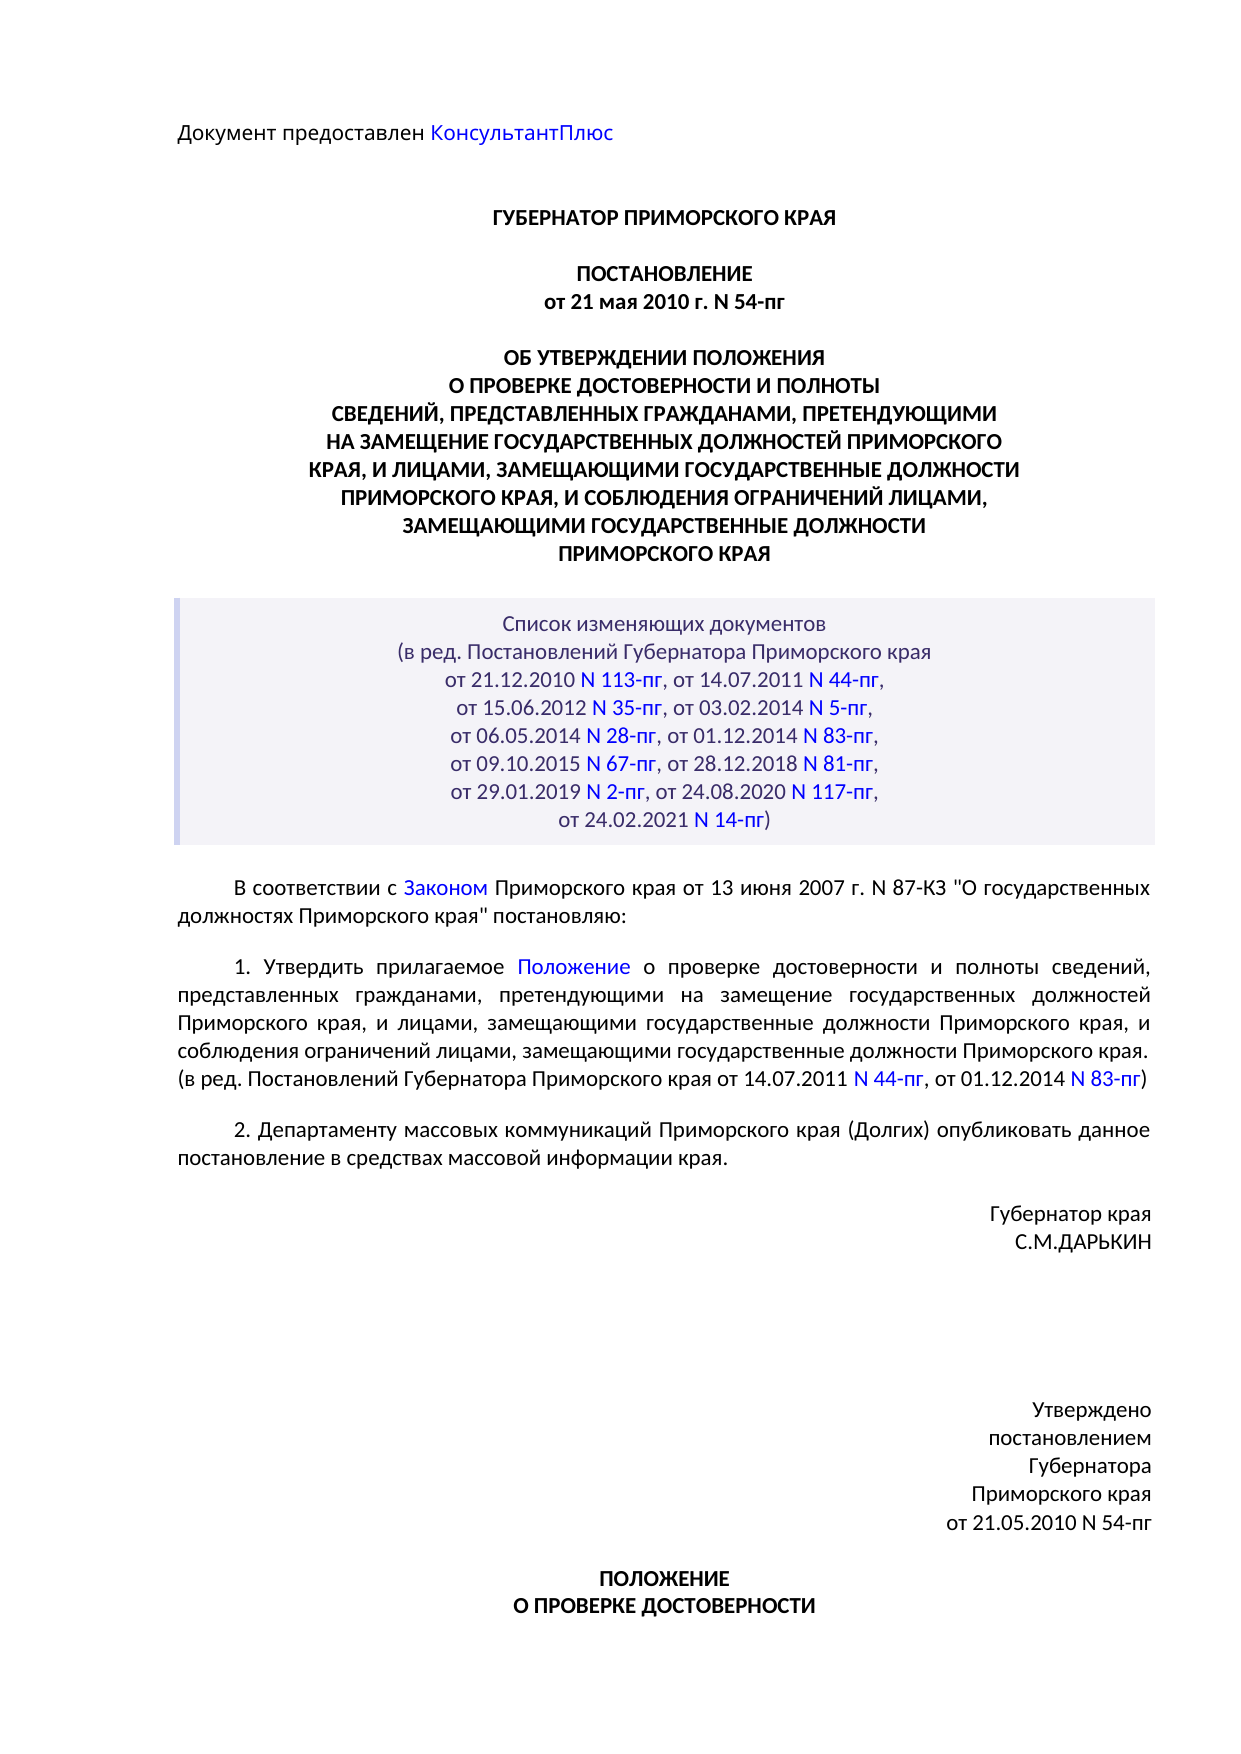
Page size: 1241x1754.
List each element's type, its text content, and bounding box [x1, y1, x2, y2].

text 1. Утвердить прилагаемое Положение о проверке достоверности и полноты сведений, представленных гражданами, претендующими на замещение государственных должностей Приморского края, и лицами, замещающими государственные должности Приморского края, и соблюдения ограничений лицами, замещающими государственные должности Приморского края. [177, 952, 1152, 1064]
text Приморского края [177, 1479, 1152, 1508]
title ПОЛОЖЕНИЕ [177, 1564, 1152, 1592]
title Документ предоставлен КонсультантПлюс [177, 118, 1152, 175]
text Утверждено [177, 1396, 1152, 1423]
title ЗАМЕЩАЮЩИМИ ГОСУДАРСТВЕННЫЕ ДОЛЖНОСТИ [177, 511, 1152, 539]
title ГУБЕРНАТОР ПРИМОРСКОГО КРАЯ [177, 203, 1152, 231]
text от 21.05.2010 N 54-пг [177, 1508, 1152, 1536]
text (в ред. Постановлений Губернатора Приморского края от 14.07.2011 N 44-пг, от 01.12.2014 N 83-пг) [177, 1064, 1152, 1092]
title ПРИМОРСКОГО КРАЯ, И СОБЛЮДЕНИЯ ОГРАНИЧЕНИЙ ЛИЦАМИ, [177, 483, 1152, 511]
title ПОСТАНОВЛЕНИЕ [177, 259, 1152, 287]
table_header Список изменяющих документов (в ред. Постановлений Губернатора Приморского края от 21.12.2010 N 113-пг, от 14.07.2011 N 44-пг, от 15.06.2012 N 35-пг, от 03.02.2014 N 5-пг, от 06.05.2014 N 28-пг, от 01.12.2014 N 83-пг, от 09.10.2015 N 67-пг, от 28.12.2018 N 81-пг, от 29.01.2019 N 2-пг, от 24.08.2020 N 117-пг, от 24.02.2021 N 14-пг) [180, 598, 1149, 845]
title ОБ УТВЕРЖДЕНИИ ПОЛОЖЕНИЯ [177, 343, 1152, 371]
title НА ЗАМЕЩЕНИЕ ГОСУДАРСТВЕННЫХ ДОЛЖНОСТЕЙ ПРИМОРСКОГО [177, 427, 1152, 455]
text Губернатора [177, 1452, 1152, 1479]
title от 21 мая 2010 г. N 54-пг [177, 287, 1152, 315]
title СВЕДЕНИЙ, ПРЕДСТАВЛЕННЫХ ГРАЖДАНАМИ, ПРЕТЕНДУЮЩИМИ [177, 399, 1152, 427]
title ПРИМОРСКОГО КРАЯ [177, 539, 1152, 567]
title КРАЯ, И ЛИЦАМИ, ЗАМЕЩАЮЩИМИ ГОСУДАРСТВЕННЫЕ ДОЛЖНОСТИ [177, 455, 1152, 483]
text постановлением [177, 1423, 1152, 1452]
text С.М.ДАРЬКИН [177, 1227, 1152, 1255]
text В соответствии с Законом Приморского края от 13 июня 2007 г. N 87-КЗ "О государственных должностях Приморского края" постановляю: [177, 873, 1152, 929]
text Губернатор края [177, 1199, 1152, 1227]
text 2. Департаменту массовых коммуникаций Приморского края (Долгих) опубликовать данное постановление в средствах массовой информации края. [177, 1115, 1152, 1171]
title О ПРОВЕРКЕ ДОСТОВЕРНОСТИ [177, 1592, 1152, 1620]
title О ПРОВЕРКЕ ДОСТОВЕРНОСТИ И ПОЛНОТЫ [177, 371, 1152, 399]
